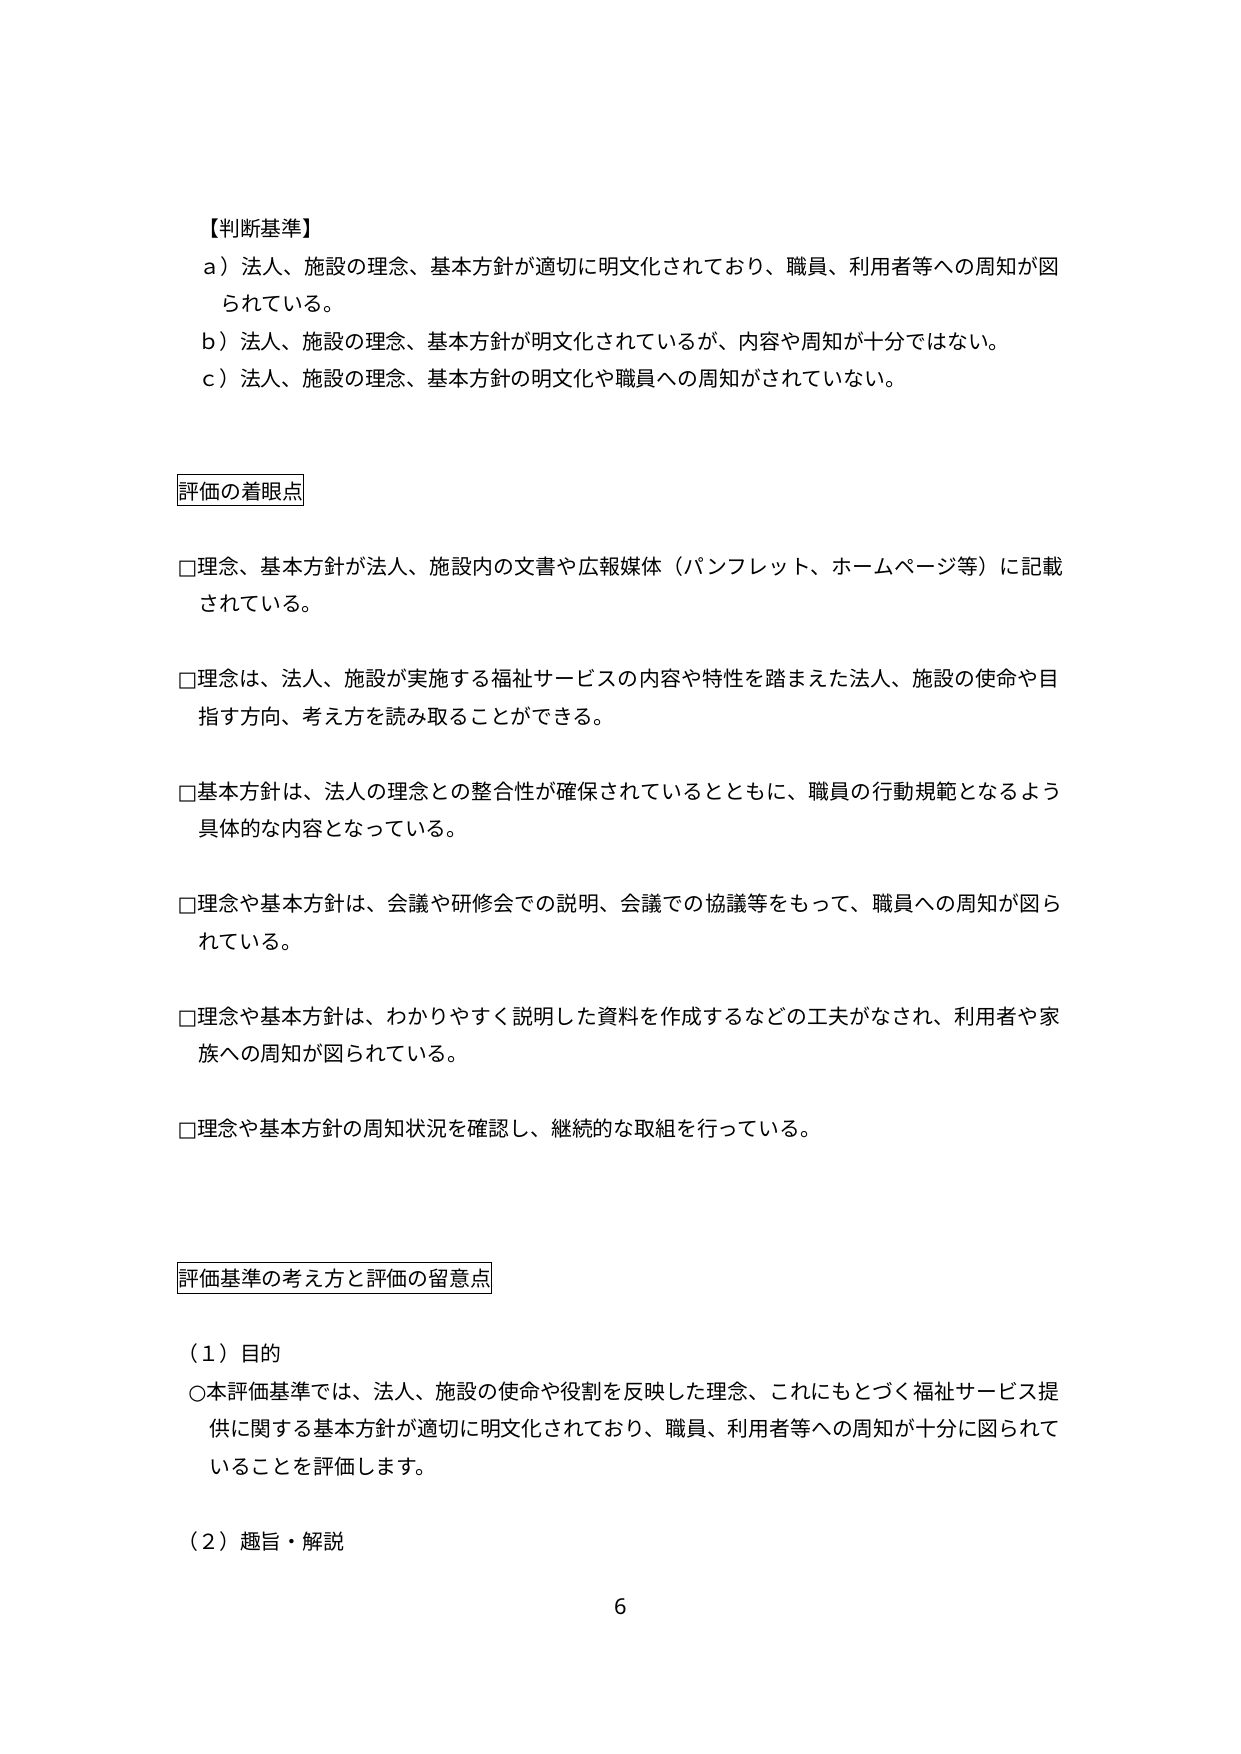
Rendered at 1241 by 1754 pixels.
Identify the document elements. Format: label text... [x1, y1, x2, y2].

text □理念は、法人、施設が実施する福祉サービスの内容や特性を踏まえた法人、施設の使命や目指す方向、考え方を読み取ることができる。 [177, 659, 1063, 734]
text （１）目的 [177, 1334, 1063, 1371]
text （２）趣旨・解説 [177, 1521, 1063, 1559]
text ｂ）法人、施設の理念、基本方針が明文化されているが、内容や周知が十分ではない。 [177, 321, 1063, 359]
text □理念や基本方針は、わかりやすく説明した資料を作成するなどの工夫がなされ、利用者や家族への周知が図られている。 [177, 996, 1063, 1071]
text ○本評価基準では、法人、施設の使命や役割を反映した理念、これにもとづく福祉サービス提供に関する基本方針が適切に明文化されており、職員、利用者等への周知が十分に図られていることを評価します。 [188, 1371, 1063, 1484]
text 評価の着眼点 [177, 471, 1063, 509]
text □理念や基本方針は、会議や研修会での説明、会議での協議等をもって、職員への周知が図られている。 [177, 884, 1063, 959]
text ｃ）法人、施設の理念、基本方針の明文化や職員への周知がされていない。 [177, 359, 1063, 396]
text □基本方針は、法人の理念との整合性が確保されているとともに、職員の行動規範となるよう具体的な内容となっている。 [177, 771, 1063, 846]
text ａ）法人、施設の理念、基本方針が適切に明文化されており、職員、利用者等への周知が図られている。 [199, 246, 1063, 321]
text □理念、基本方針が法人、施設内の文書や広報媒体（パンフレット、ホームページ等）に記載されている。 [177, 546, 1063, 621]
text 【判断基準】 [177, 209, 1063, 246]
text □理念や基本方針の周知状況を確認し、継続的な取組を行っている。 [177, 1109, 1063, 1146]
text 評価基準の考え方と評価の留意点 [177, 1259, 1063, 1296]
